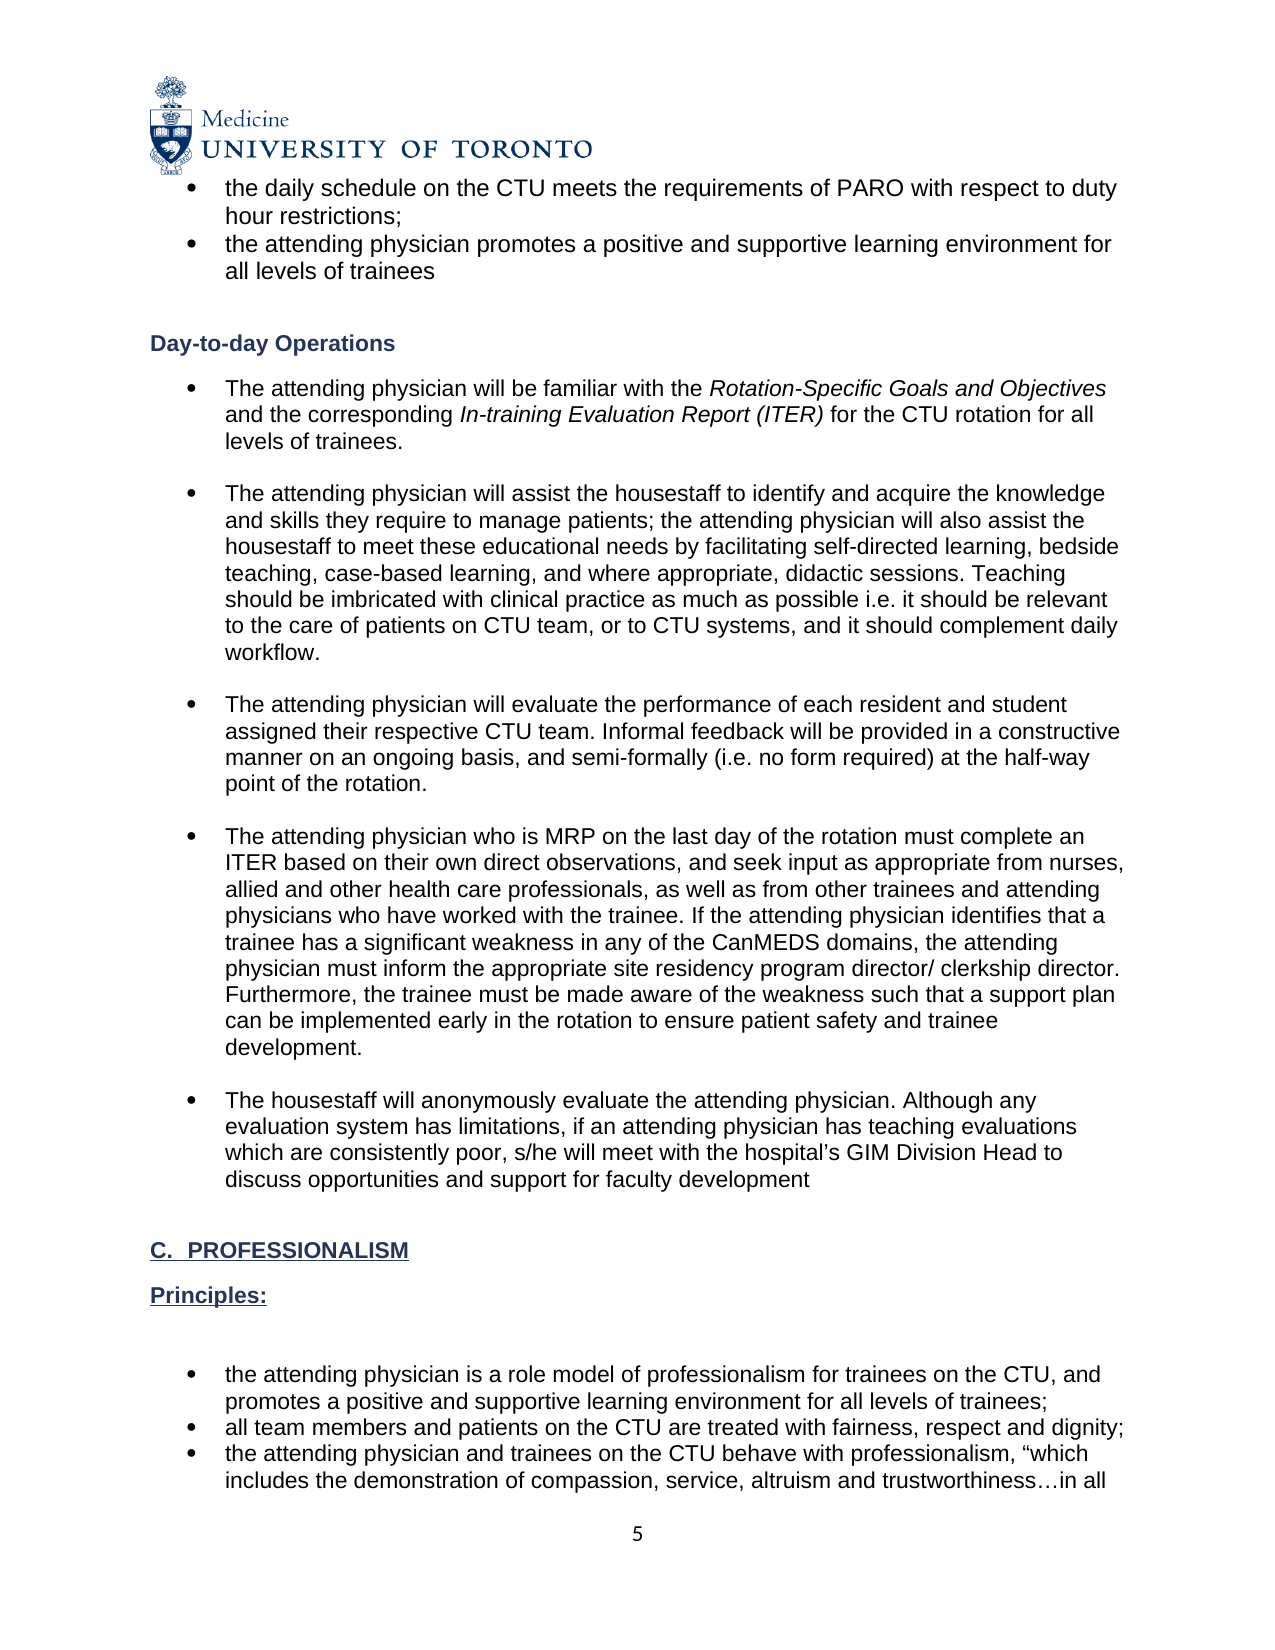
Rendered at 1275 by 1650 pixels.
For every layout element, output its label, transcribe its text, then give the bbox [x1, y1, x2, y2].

list the attending physician is a role model of professionalism for trainees on the CTU, and promotes a positive and supportive learning environment for all levels of trainees; [187, 1361, 1125, 1414]
list The attending physician will be familiar with the Rotation-Specific Goals and Objectives and the corresponding In-training Evaluation Report (ITER) for the CTU rotation for all levels of trainees. [187, 375, 1125, 454]
list The attending physician who is MRP on the last day of the rotation must complete an ITER based on their own direct observations, and seek input as appropriate from nurses, allied and other health care professionals, as well as from other trainees and attending physicians who have worked with the trainee. If the attending physician identifies that a trainee has a significant weakness in any of the CanMEDS domains, the attending physician must inform the appropriate site residency program director/ clerkship director. Furthermore, the trainee must be made aware of the weakness such that a support plan can be implemented early in the rotation to ensure patient safety and trainee development. [187, 823, 1125, 1060]
list The housestaff will anonymously evaluate the attending physician. Although any evaluation system has limitations, if an attending physician has teaching evaluations which are consistently poor, s/he will meet with the hospital’s GIM Division Head to discuss opportunities and support for faculty development [187, 1087, 1125, 1192]
list The attending physician will evaluate the performance of each resident and student assigned their respective CTU team. Informal feedback will be provided in a constructive manner on an ongoing basis, and semi-formally (i.e. no form required) at the half-way point of the rotation. [187, 691, 1125, 797]
list The attending physician will assist the housestaff to identify and acquire the knowledge and skills they require to manage patients; the attending physician will also assist the housestaff to meet these educational needs by facilitating self-directed learning, bedside teaching, case-based learning, and where appropriate, didactic sessions. Teaching should be imbricated with clinical practice as much as possible i.e. it should be relevant to the care of patients on CTU team, or to CTU systems, and it should complement daily workflow. [187, 480, 1125, 665]
list the attending physician promotes a positive and supportive learning environment for all levels of trainees [187, 229, 1125, 285]
list PROFESSIONALISM [150, 1237, 1125, 1263]
picture [150, 75, 592, 175]
text Day-to-day Operations [150, 330, 1125, 356]
text Principles: [150, 1282, 1125, 1308]
list the daily schedule on the CTU meets the requirements of PARO with respect to duty hour restrictions; [187, 174, 1125, 229]
list all team members and patients on the CTU are treated with fairness, respect and dignity; [187, 1414, 1125, 1440]
